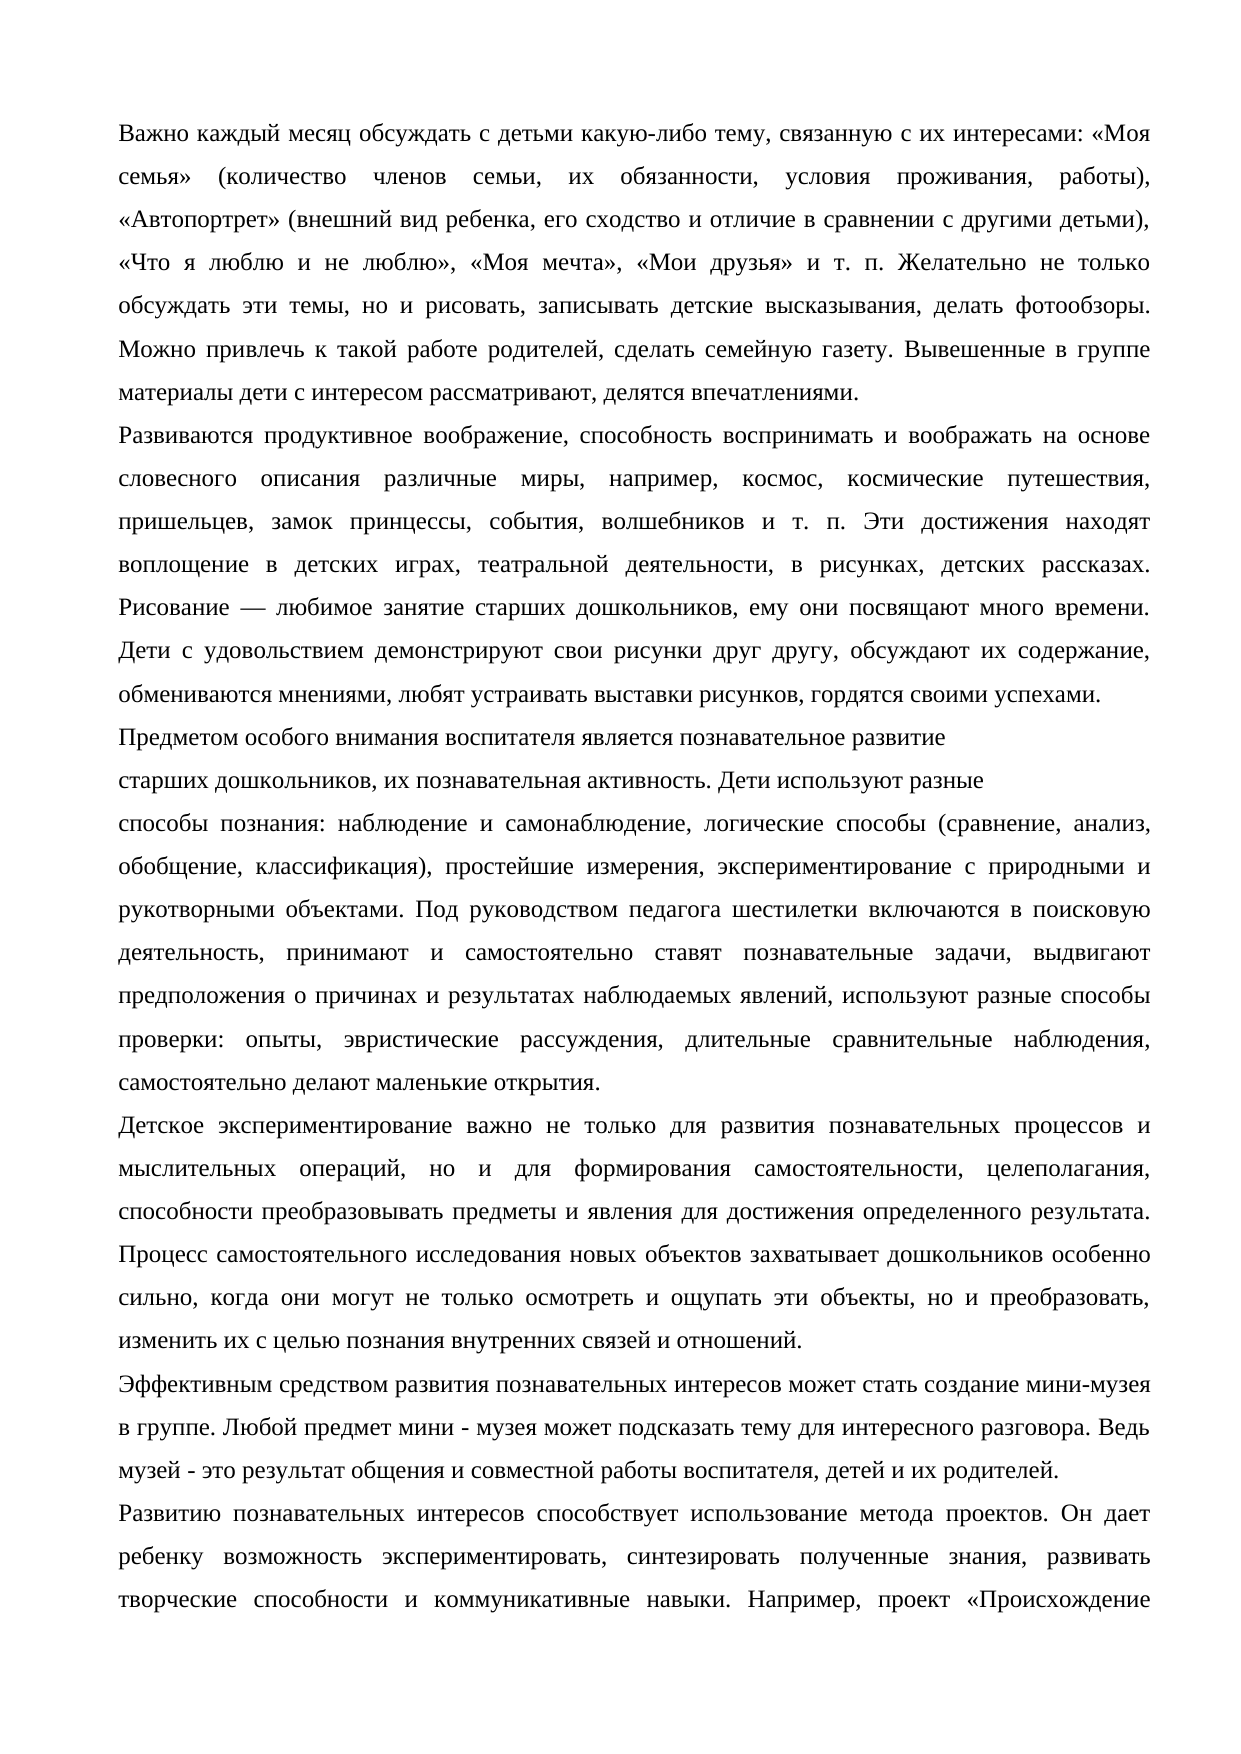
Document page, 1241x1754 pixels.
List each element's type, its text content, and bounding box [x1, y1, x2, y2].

text Предметом особого внимания воспитателя является познавательное развитие [118, 722, 1152, 751]
text Эффективным средством развития познавательных интересов может стать создание мини-музея в группе. Любой предмет мини - музея может подсказать тему для интересного разговора. Ведь музей - это результат общения и совместной работы воспитателя, детей и их родителей. [118, 1369, 1152, 1484]
text Развиваются продуктивное воображение, способность воспринимать и воображать на основе словесного описания различные миры, например, космос, космические путешествия, пришельцев, замок принцессы, события, волшебников и т. п. Эти достижения находят воплощение в детских играх, театральной деятельности, в рисунках, детских рассказах. Рисование — любимое занятие старших дошкольников, ему они посвящают много времени. Дети с удовольствием демонстрируют свои рисунки друг другу, обсуждают их содержание, обмениваются мнениями, любят устраивать выставки рисунков, гордятся своими успехами. [118, 420, 1152, 707]
text Детское экспериментирование важно не только для развития познавательных процессов и мыслительных операций, но и для формирования самостоятельности, целеполагания, способности преобразовывать предметы и явления для достижения определенного результата. Процесс самостоятельного исследования новых объектов захватывает дошкольников особенно сильно, когда они могут не только осмотреть и ощупать эти объекты, но и преобразовать, изменить их с целью познания внутренних связей и отношений. [118, 1110, 1152, 1354]
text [118, 1498, 1152, 1613]
text Важно каждый месяц обсуждать с детьми какую-либо тему, связанную с их интересами: «Моя семья» (количество членов семьи, их обязанности, условия проживания, работы), «Автопортрет» (внешний вид ребенка, его сходство и отличие в сравнении с другими детьми), «Что я люблю и не люблю», «Моя мечта», «Мои друзья» и т. п. Желательно не только обсуждать эти темы, но и рисовать, записывать детские высказывания, делать фотообзоры. Можно привлечь к такой работе родителей, сделать семейную газету. Вывешенные в группе материалы дети с интересом рассматривают, делятся впечатлениями. [118, 118, 1152, 406]
text способы познания: наблюдение и самонаблюдение, логические способы (сравнение, анализ, обобщение, классификация), простейшие измерения, экспериментирование с природными и рукотворными объектами. Под руководством педагога шестилетки включаются в поисковую деятельность, принимают и самостоятельно ставят познавательные задачи, выдвигают предположения о причинах и результатах наблюдаемых явлений, используют разные способы проверки: опыты, эвристические рассуждения, длительные сравнительные наблюдения, самостоятельно делают маленькие открытия. [118, 808, 1152, 1096]
text старших дошкольников, их познавательная активность. Дети используют разные [118, 765, 1152, 794]
